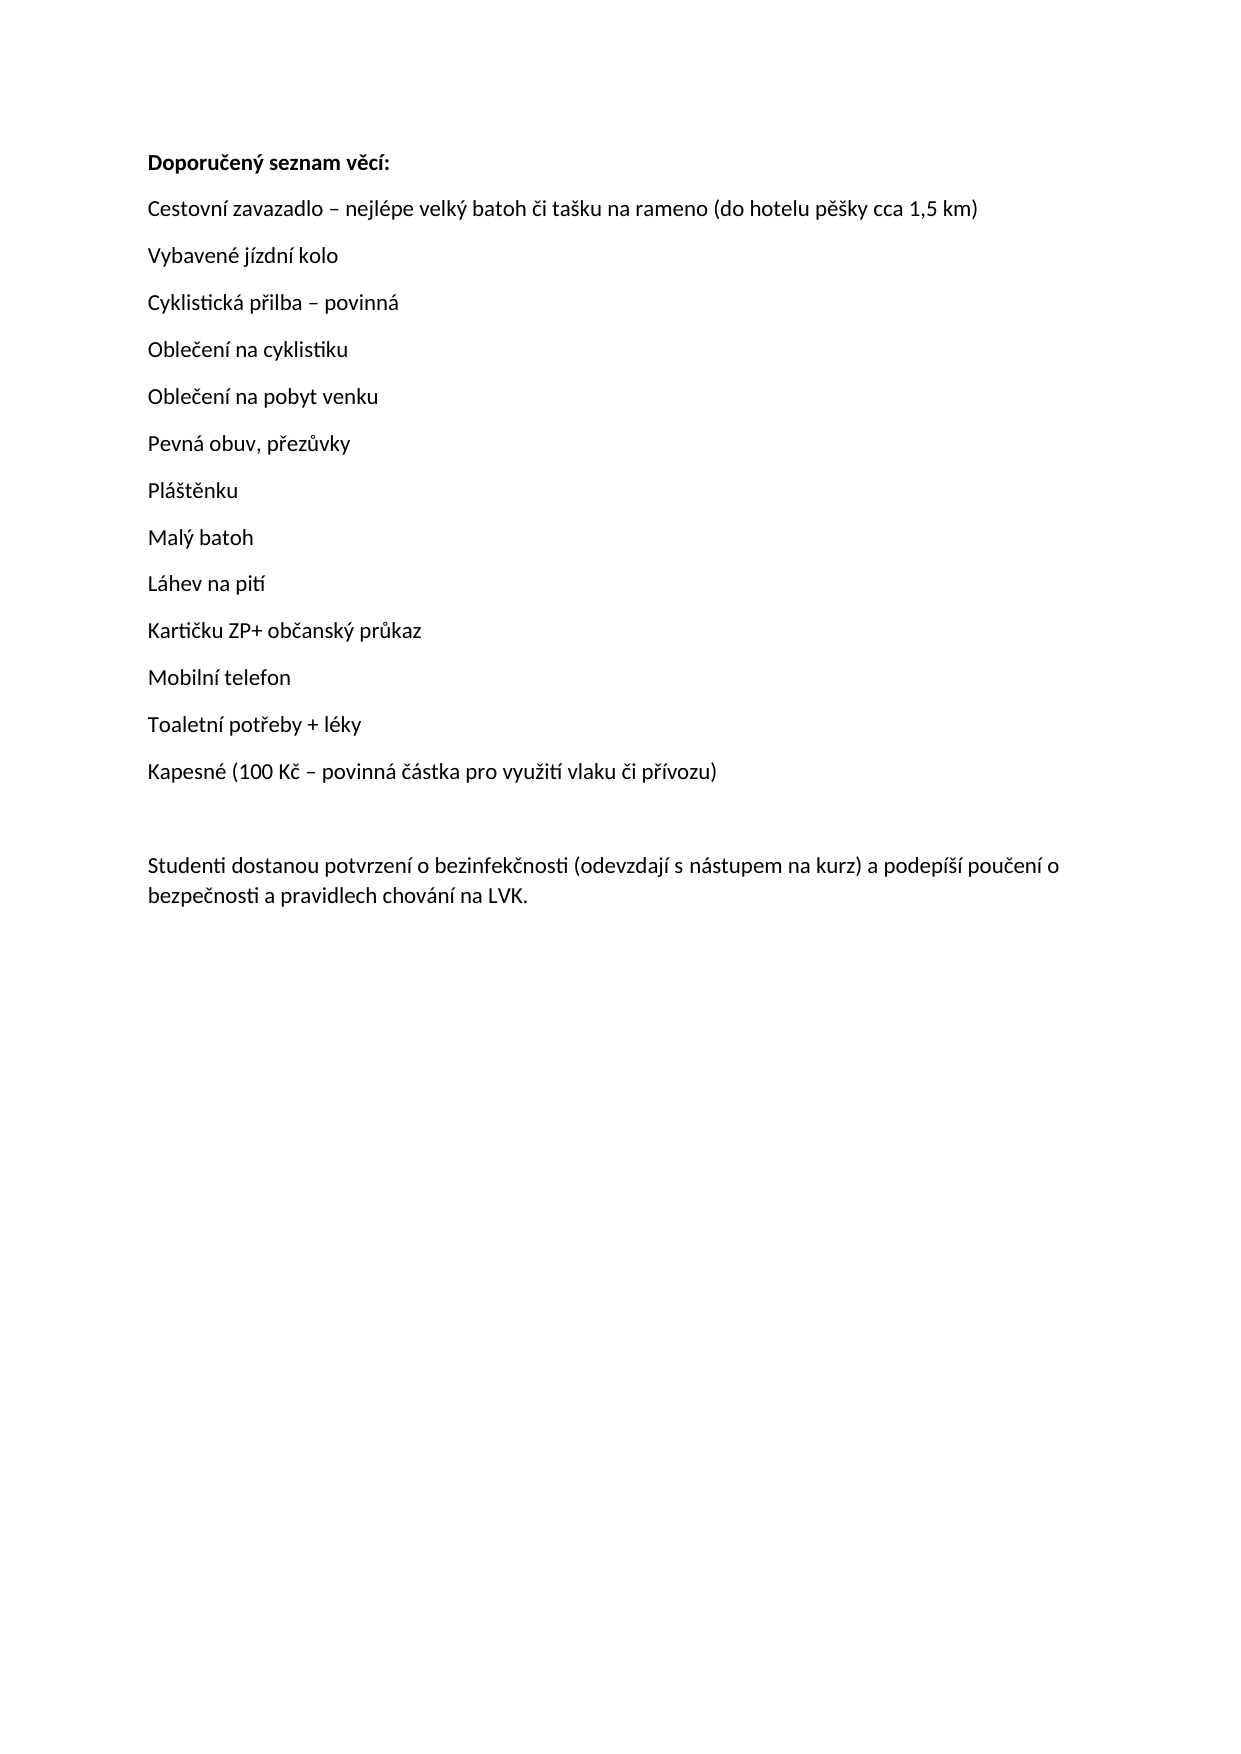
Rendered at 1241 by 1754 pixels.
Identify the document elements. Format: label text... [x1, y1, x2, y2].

text Pláštěnku [148, 476, 1093, 504]
text Studenti dostanou potvrzení o bezinfekčnosti (odevzdají s nástupem na kurz) a podepíší poučení o bezpečnosti a pravidlech chování na LVK. [148, 851, 1093, 909]
text Oblečení na cyklistiku [148, 335, 1093, 363]
text Toaletní potřeby + léky [148, 710, 1093, 738]
text Láhev na pití [148, 569, 1093, 597]
text Vybavené jízdní kolo [148, 241, 1093, 269]
text Kapesné (100 Kč – povinná částka pro využití vlaku či přívozu) [148, 757, 1093, 785]
text Mobilní telefon [148, 663, 1093, 691]
text Kartičku ZP+ občanský průkaz [148, 616, 1093, 644]
text Cyklistická přilba – povinná [148, 288, 1093, 316]
text Cestovní zavazadlo – nejlépe velký batoh či tašku na rameno (do hotelu pěšky cca 1,5 km) [148, 194, 1093, 222]
text Doporučený seznam věcí: [148, 148, 1093, 176]
text Malý batoh [148, 523, 1093, 551]
text Oblečení na pobyt venku [148, 382, 1093, 410]
text Pevná obuv, přezůvky [148, 429, 1093, 457]
